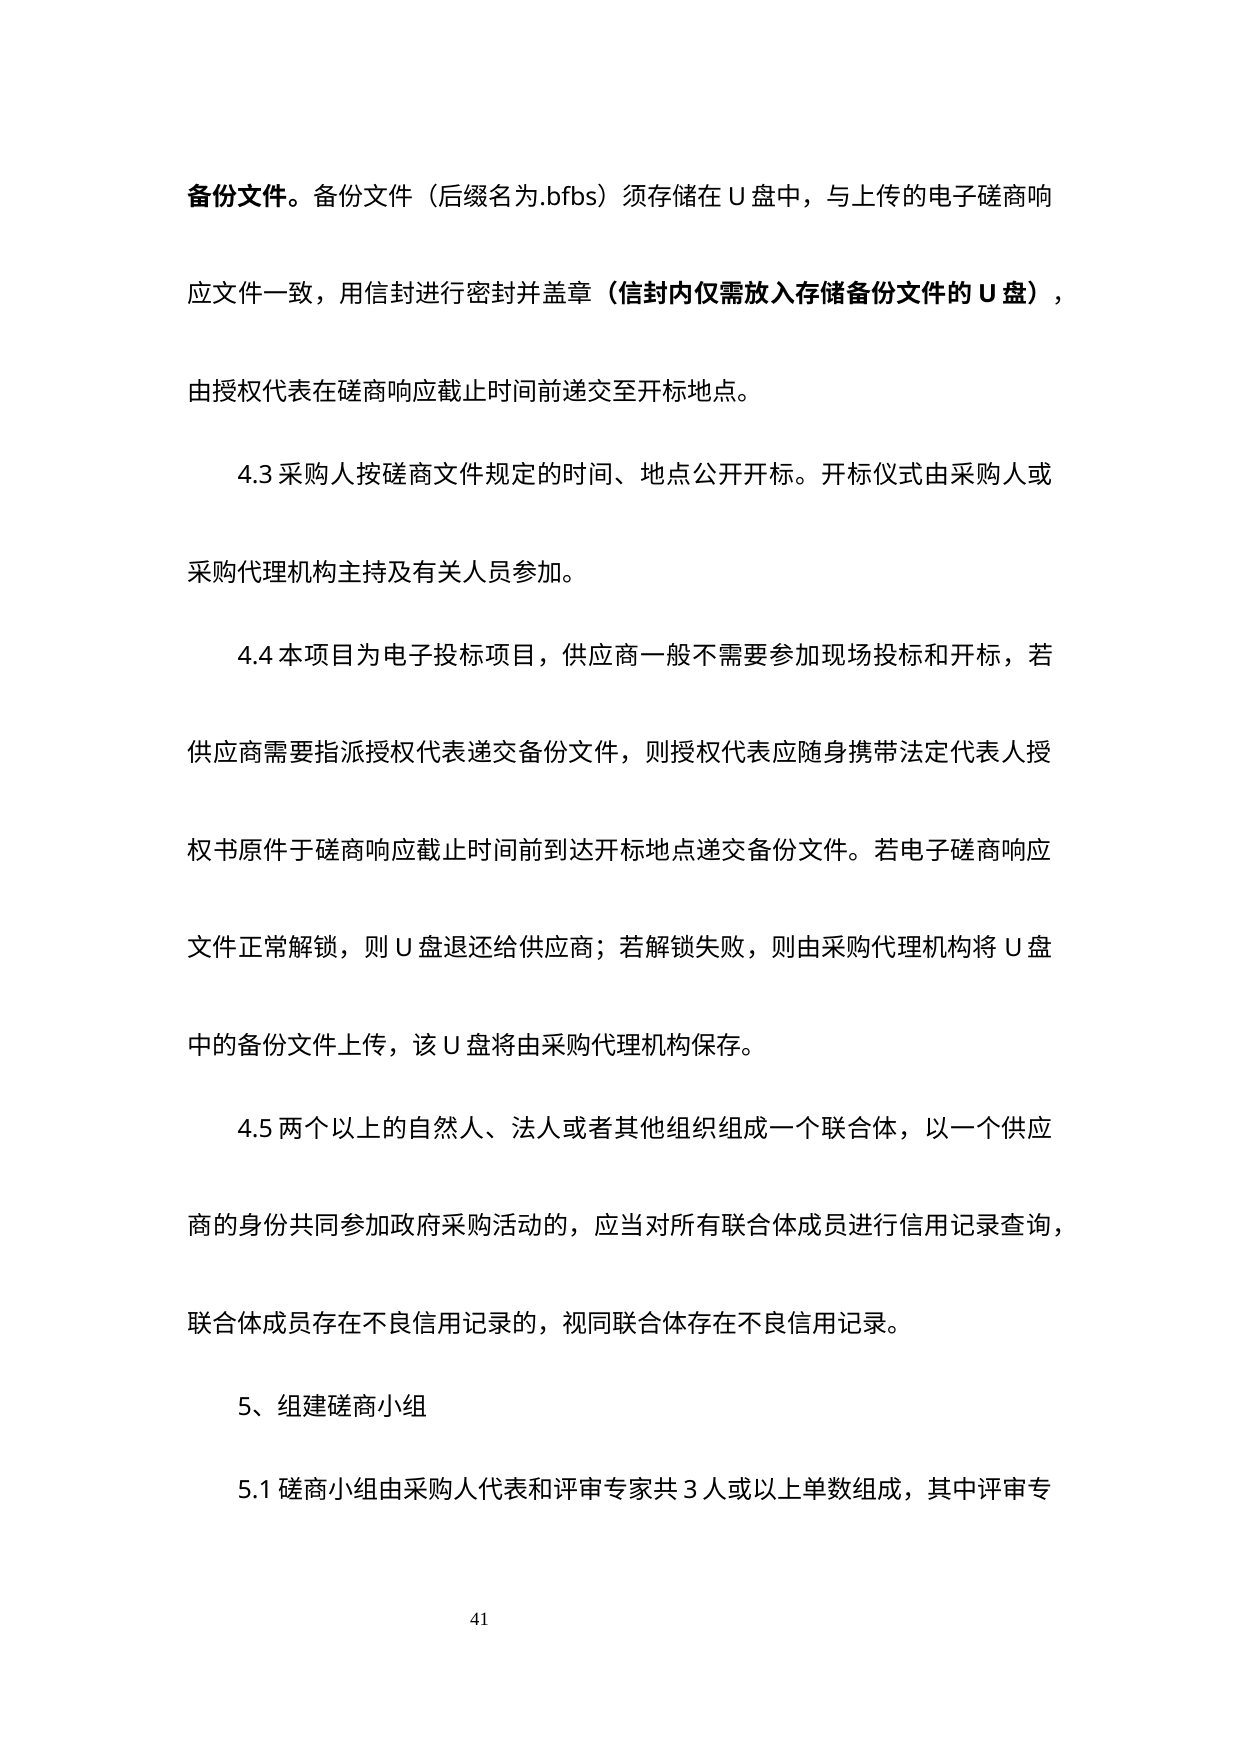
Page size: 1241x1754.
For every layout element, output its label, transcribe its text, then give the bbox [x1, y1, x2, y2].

text 5、组建磋商小组 [187, 1372, 1053, 1437]
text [187, 162, 1053, 422]
text 4.3采购人按磋商文件规定的时间、地点公开开标。开标仪式由采购人或采购代理机构主持及有关人员参加。 [187, 440, 1053, 603]
text 4.4本项目为电子投标项目，供应商一般不需要参加现场投标和开标，若供应商需要指派授权代表递交备份文件，则授权代表应随身携带法定代表人授权书原件于磋商响应截止时间前到达开标地点递交备份文件。若电子磋商响应文件正常解锁，则U盘退还给供应商；若解锁失败，则由采购代理机构将U盘中的备份文件上传，该U盘将由采购代理机构保存。 [187, 621, 1053, 1076]
text 4.5两个以上的自然人、法人或者其他组织组成一个联合体，以一个供应商的身份共同参加政府采购活动的，应当对所有联合体成员进行信用记录查询，联合体成员存在不良信用记录的，视同联合体存在不良信用记录。 [187, 1094, 1053, 1354]
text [187, 1455, 1053, 1520]
